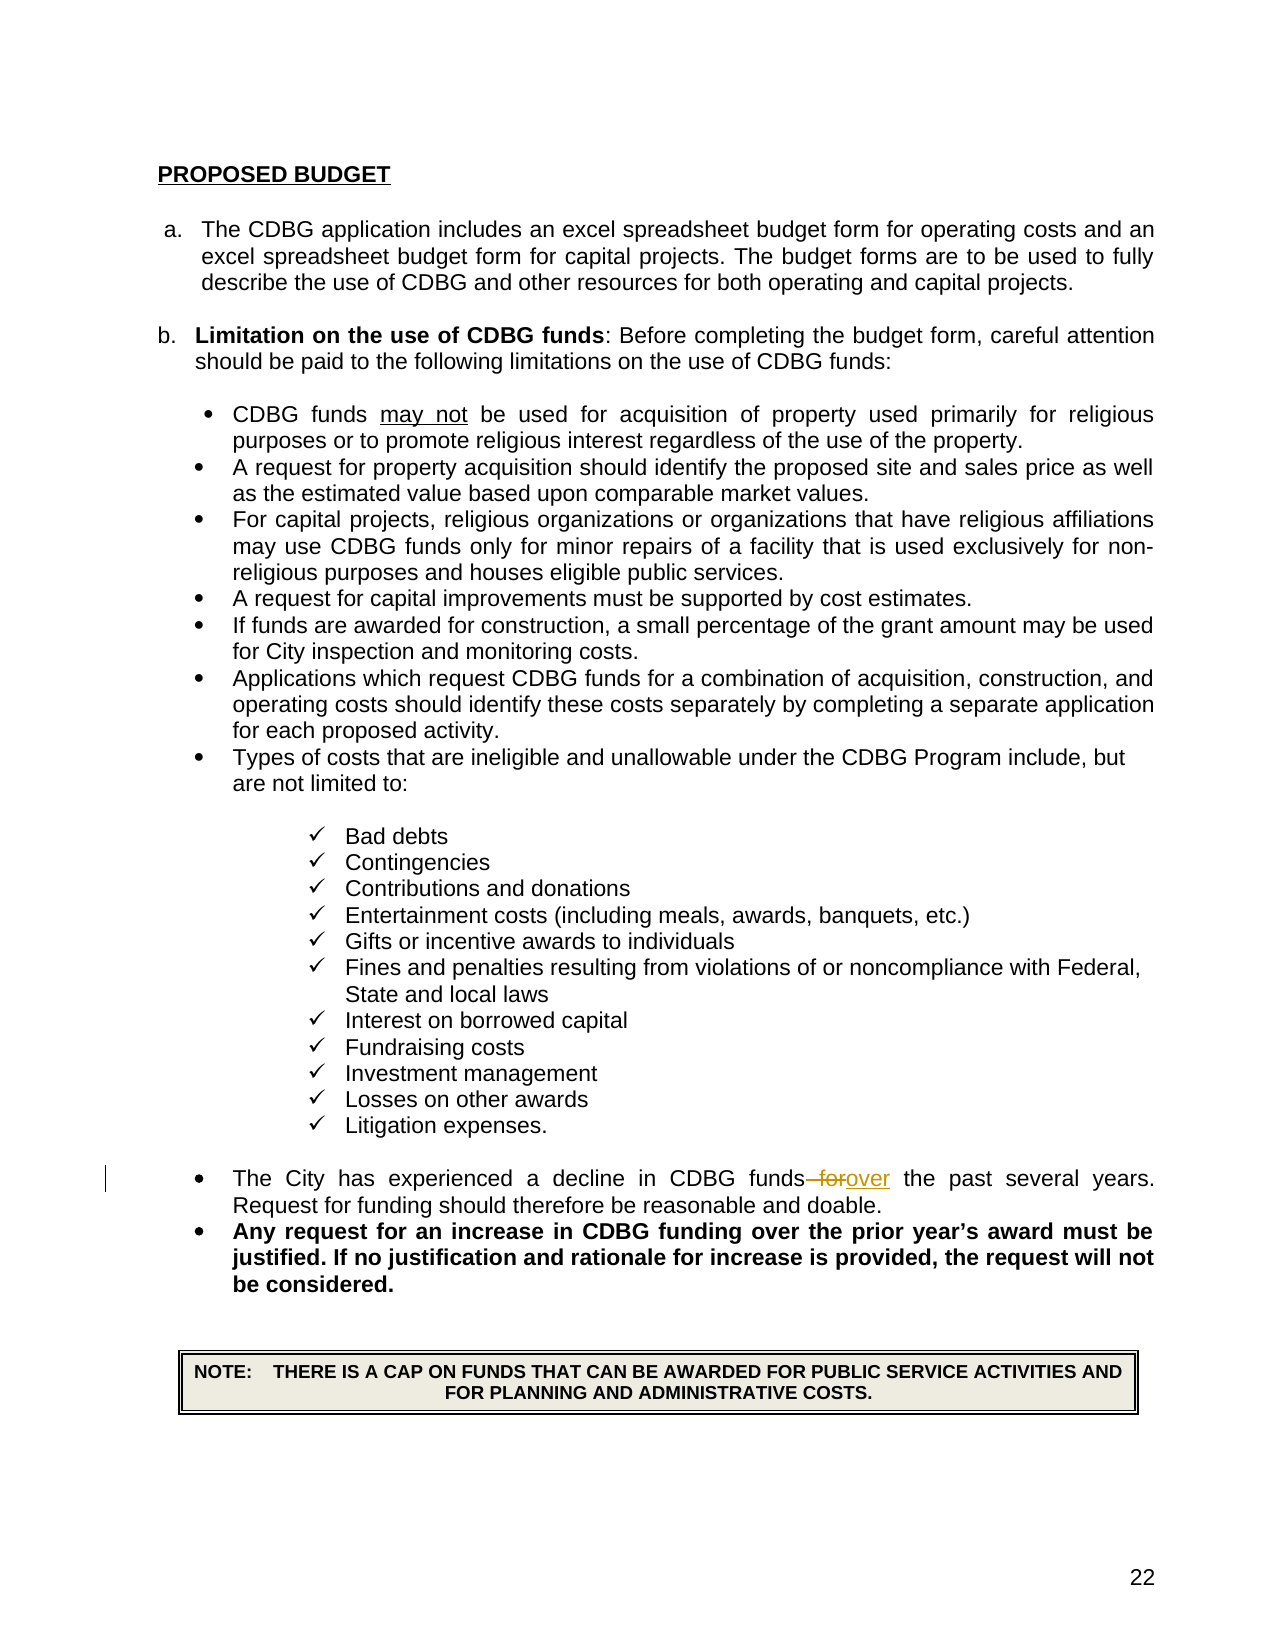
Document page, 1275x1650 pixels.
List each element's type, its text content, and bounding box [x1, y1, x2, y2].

list The CDBG application includes an excel spreadsheet budget form for operating costs and an excel spreadsheet budget form for capital projects. The budget forms are to be used to fully describe the use of CDBG and other resources for both operating and capital projects. [164, 216, 1155, 296]
list Litigation expenses. [307, 1112, 1155, 1139]
list Investment management [307, 1060, 1155, 1086]
list Contributions and donations [307, 875, 1155, 902]
list Any request for an increase in CDBG funding over the prior year’s award must be justified. If no justification and rationale for increase is provided, the request will not be considered. [195, 1218, 1155, 1297]
list A request for capital improvements must be supported by cost estimates. [195, 585, 1155, 612]
list Interest on borrowed capital [307, 1007, 1155, 1033]
list A request for property acquisition should identify the proposed site and sales price as well as the estimated value based upon comparable market values. [195, 454, 1155, 506]
list Types of costs that are ineligible and unallowable under the CDBG Program include, but are not limited to: [195, 743, 1155, 796]
subtitle PROPOSED BUDGET [157, 161, 1155, 188]
list Contingencies [307, 849, 1155, 875]
table_header NOTE: THERE IS A CAP ON FUNDS THAT CAN BE AWARDED FOR PUBLIC SERVICE ACTIVITIES AND FOR PLANNING AND ADMINISTRATIVE COSTS. [183, 1355, 1134, 1410]
list If funds are awarded for construction, a small percentage of the grant amount may be used for City inspection and monitoring costs. [195, 612, 1155, 664]
list For capital projects, religious organizations or organizations that have religious affiliations may use CDBG funds only for minor repairs of a facility that is used exclusively for non-religious purposes and houses eligible public services. [195, 506, 1155, 585]
list Fines and penalties resulting from violations of or noncompliance with Federal, State and local laws [307, 954, 1155, 1007]
list Applications which request CDBG funds for a combination of acquisition, construction, and operating costs should identify these costs separately by completing a separate application for each proposed activity. [195, 664, 1155, 743]
text b. Limitation on the use of CDBG funds: Before completing the budget form, careful attention should be paid to the following limitations on the use of CDBG funds: [157, 322, 1155, 374]
list The City has experienced a decline in CDBG funds the past several years. Request for funding should therefore be reasonable and doable. [195, 1165, 1155, 1218]
list Gifts or incentive awards to individuals [307, 928, 1155, 954]
list Entertainment costs (including meals, awards, banquets, etc.) [307, 902, 1155, 928]
list CDBG funds may not be used for acquisition of property used primarily for religious purposes or to promote religious interest regardless of the use of the property. [204, 401, 1155, 454]
list Fundraising costs [307, 1033, 1155, 1060]
list Bad debts [307, 823, 1155, 849]
list Losses on other awards [307, 1086, 1155, 1112]
